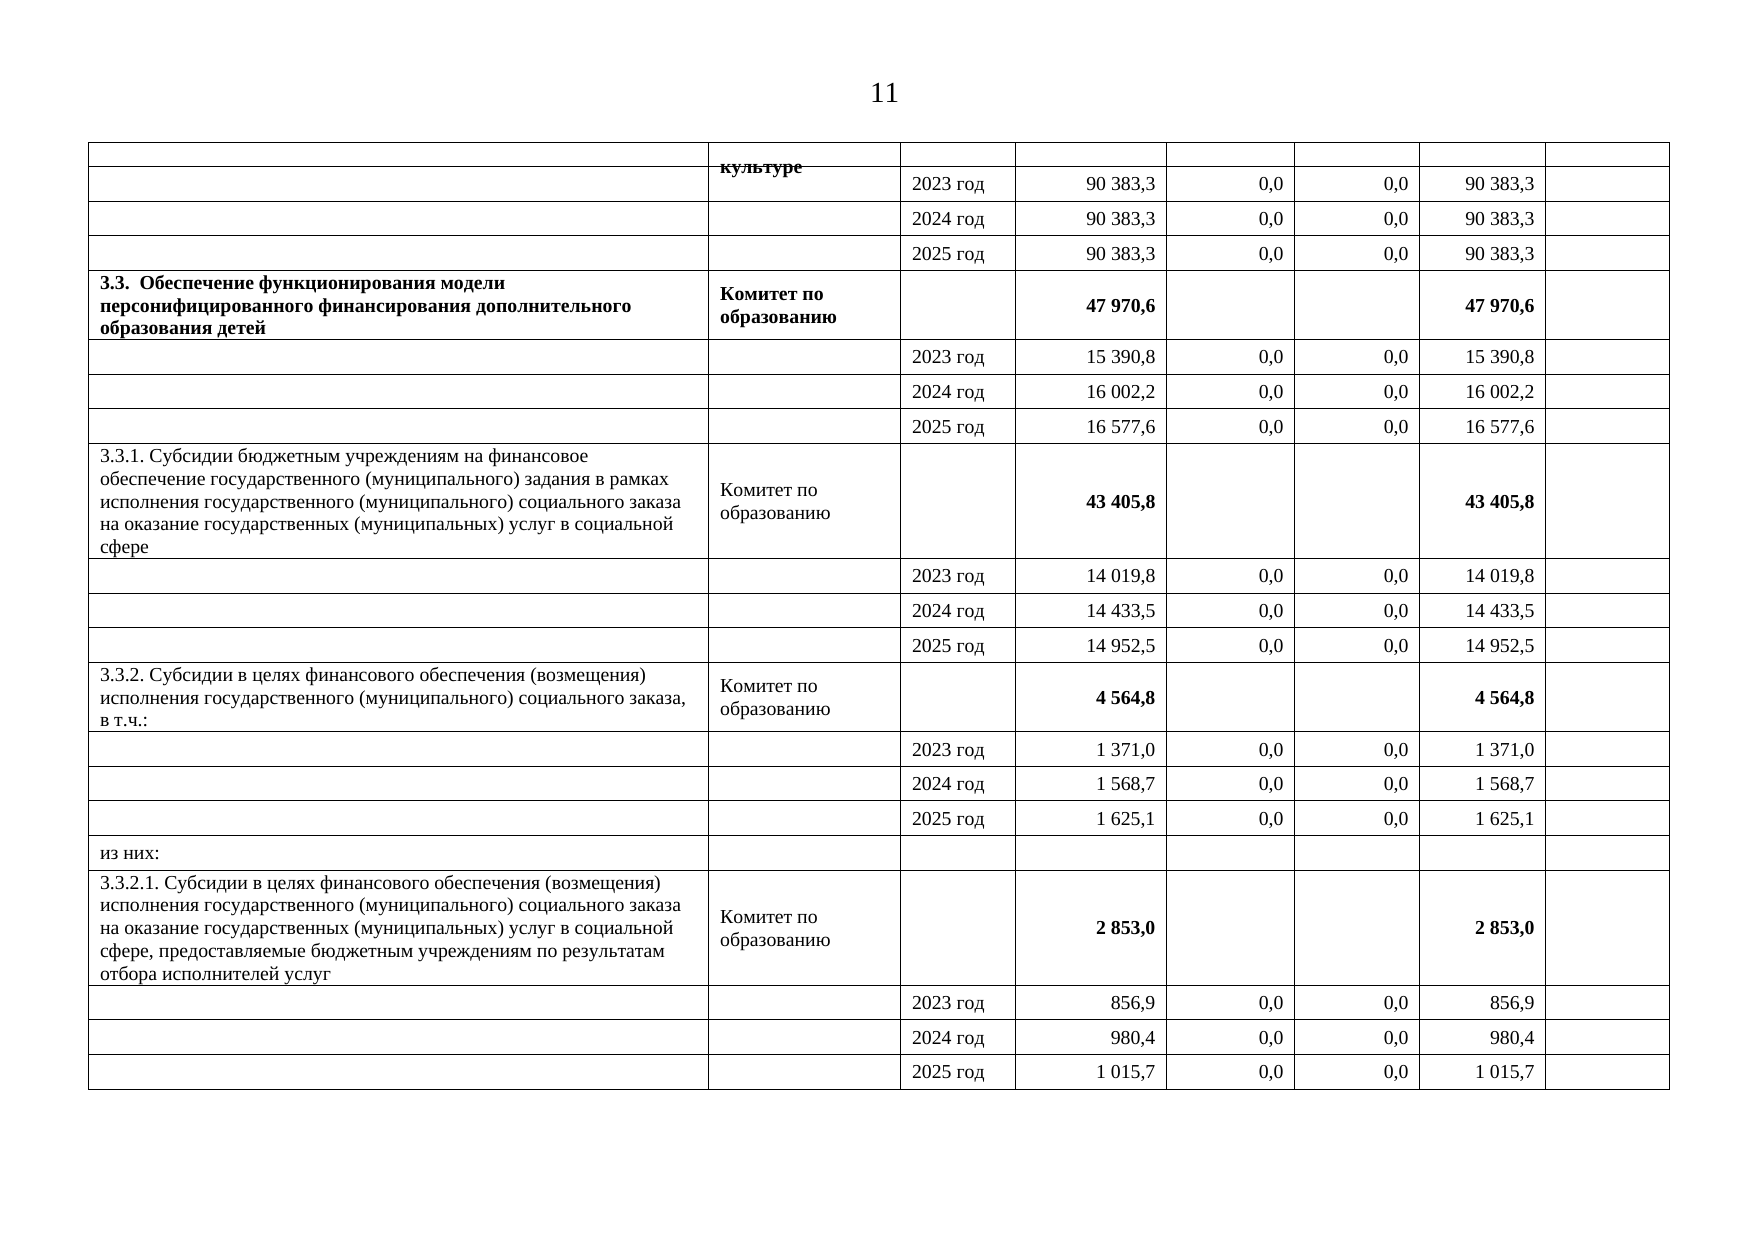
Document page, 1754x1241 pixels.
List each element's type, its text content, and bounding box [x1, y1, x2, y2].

table_cell [901, 663, 1015, 731]
table_cell [1546, 236, 1669, 270]
table_cell 4 564,8 [1016, 663, 1166, 731]
table_cell 3.3.2. Субсидии в целях финансового обеспечения (возмещения) исполнения государственного (муниципального) социального заказа, в т.ч.: [89, 663, 708, 731]
table_cell [1546, 801, 1669, 835]
table_cell 3.3.1. Субсидии бюджетным учреждениям на финансовое обеспечение государственного (муниципального) задания в рамках исполнения государственного (муниципального) социального заказа на оказание государственных (муниципальных) услуг в социальной сфере [89, 444, 708, 558]
table_cell 0,0 [1167, 1020, 1294, 1054]
table_cell [1546, 663, 1669, 731]
table_cell 0,0 [1167, 340, 1294, 374]
table_cell [1167, 444, 1294, 558]
table_cell 2025 год [901, 236, 1015, 270]
table_cell 90 383,3 [1420, 167, 1545, 201]
table_cell [1167, 836, 1294, 869]
table_cell 0,0 [1167, 202, 1294, 235]
table_cell 14 433,5 [1016, 594, 1166, 627]
table_cell 1 015,7 [1016, 1055, 1166, 1088]
table_cell 980,4 [1016, 1020, 1166, 1054]
table_cell [89, 559, 708, 593]
table_cell [1546, 836, 1669, 869]
table_cell [901, 836, 1015, 869]
table_cell 1 371,0 [1420, 732, 1545, 766]
table_cell 2023 год [901, 559, 1015, 593]
table_cell [89, 767, 708, 800]
table_cell [1546, 1055, 1669, 1088]
table_cell [89, 628, 708, 662]
table_cell 0,0 [1295, 767, 1419, 800]
table_cell [89, 202, 708, 235]
table_cell [89, 801, 708, 835]
table_cell 2024 год [901, 375, 1015, 408]
table_cell 1 625,1 [1420, 801, 1545, 835]
table_cell 0,0 [1295, 340, 1419, 374]
table_cell 0,0 [1167, 409, 1294, 443]
table_cell Комитет по образованию [709, 871, 900, 985]
table_cell [709, 732, 900, 766]
table_cell 47 970,6 [1016, 271, 1166, 339]
table_cell 2025 год [901, 628, 1015, 662]
table_cell [901, 871, 1015, 985]
table_cell 0,0 [1167, 236, 1294, 270]
table_cell 90 383,3 [1016, 167, 1166, 201]
table_cell [709, 340, 900, 374]
table_cell 16 577,6 [1016, 409, 1166, 443]
table_cell 0,0 [1167, 767, 1294, 800]
table_cell 2024 год [901, 594, 1015, 627]
table_cell [709, 236, 900, 270]
table_cell [1167, 271, 1294, 339]
table_cell 0,0 [1295, 375, 1419, 408]
table_cell [89, 236, 708, 270]
table_cell 90 383,3 [1016, 202, 1166, 235]
table_cell [1546, 559, 1669, 593]
table_cell [1546, 732, 1669, 766]
table_cell 47 970,6 [1420, 271, 1545, 339]
table_cell Комитет по образованию [709, 444, 900, 558]
table_cell [709, 986, 900, 1019]
table_cell [1546, 1020, 1669, 1054]
table_cell [89, 732, 708, 766]
table_cell 1 371,0 [1016, 732, 1166, 766]
table_cell [1546, 202, 1669, 235]
table_cell 0,0 [1295, 628, 1419, 662]
table_cell [709, 1020, 900, 1054]
table_cell [901, 444, 1015, 558]
table_cell [1420, 836, 1545, 869]
table_cell 0,0 [1167, 559, 1294, 593]
table_cell [709, 594, 900, 627]
table_cell 0,0 [1167, 801, 1294, 835]
table_cell [709, 1055, 900, 1088]
table_cell [1546, 594, 1669, 627]
table_cell 2025 год [901, 409, 1015, 443]
table_cell 0,0 [1295, 409, 1419, 443]
table_cell 2023 год [901, 167, 1015, 201]
table_cell 2025 год [901, 801, 1015, 835]
table_cell 0,0 [1295, 801, 1419, 835]
table_cell 0,0 [1167, 732, 1294, 766]
table_cell 0,0 [1295, 167, 1419, 201]
table_cell 0,0 [1167, 628, 1294, 662]
table_cell [709, 559, 900, 593]
table_cell 2025 год [901, 1055, 1015, 1088]
table_cell 43 405,8 [1420, 444, 1545, 558]
table_cell [89, 340, 708, 374]
table_cell 2024 год [901, 202, 1015, 235]
table_cell 0,0 [1295, 732, 1419, 766]
table_cell 2 853,0 [1420, 871, 1545, 985]
table_cell [89, 594, 708, 627]
table_cell [709, 375, 900, 408]
table_cell Комитет по образованию [709, 663, 900, 731]
table_cell 4 564,8 [1420, 663, 1545, 731]
table_cell 15 390,8 [1420, 340, 1545, 374]
table_cell 15 390,8 [1016, 340, 1166, 374]
table_cell 1 015,7 [1420, 1055, 1545, 1088]
table_cell [1546, 271, 1669, 339]
table_cell 14 019,8 [1016, 559, 1166, 593]
table_cell Комитет по образованию [709, 271, 900, 339]
table_cell [1295, 663, 1419, 731]
table_cell 90 383,3 [1420, 236, 1545, 270]
table_cell [1295, 444, 1419, 558]
table_cell [709, 628, 900, 662]
table_cell 90 383,3 [1016, 236, 1166, 270]
table_cell [1546, 871, 1669, 985]
table_cell 3.3.2.1. Субсидии в целях финансового обеспечения (возмещения) исполнения государственного (муниципального) социального заказа на оказание государственных (муниципальных) услуг в социальной сфере, предоставляемые бюджетным учреждениям по результатам отбора исполнителей услуг [89, 871, 708, 985]
table_cell [1546, 628, 1669, 662]
table_cell 1 568,7 [1420, 767, 1545, 800]
table_cell 0,0 [1295, 986, 1419, 1019]
table_cell 0,0 [1167, 375, 1294, 408]
table_cell [89, 986, 708, 1019]
table_cell [709, 202, 900, 235]
table_cell [709, 167, 900, 201]
table_cell [1016, 836, 1166, 869]
table_cell 14 952,5 [1420, 628, 1545, 662]
table_cell [1546, 767, 1669, 800]
table_cell 0,0 [1167, 167, 1294, 201]
table_cell 0,0 [1167, 986, 1294, 1019]
table_cell 856,9 [1420, 986, 1545, 1019]
table_cell [1295, 836, 1419, 869]
table_cell [89, 167, 708, 201]
table_cell [89, 409, 708, 443]
table_cell 0,0 [1167, 594, 1294, 627]
table_cell 2 853,0 [1016, 871, 1166, 985]
table_cell [1295, 271, 1419, 339]
table_cell 1 625,1 [1016, 801, 1166, 835]
table_cell [709, 409, 900, 443]
table_cell 14 952,5 [1016, 628, 1166, 662]
table_cell 2023 год [901, 732, 1015, 766]
table_cell 0,0 [1295, 559, 1419, 593]
table_cell 0,0 [1295, 202, 1419, 235]
table_cell 2023 год [901, 340, 1015, 374]
table_cell [709, 801, 900, 835]
table_cell [1167, 871, 1294, 985]
table_cell 0,0 [1295, 1055, 1419, 1088]
table_cell [1546, 340, 1669, 374]
table_cell [1167, 663, 1294, 731]
table_cell [89, 1055, 708, 1088]
table_cell 16 577,6 [1420, 409, 1545, 443]
table_cell 2023 год [901, 986, 1015, 1019]
table_cell 2024 год [901, 1020, 1015, 1054]
table_cell [89, 375, 708, 408]
table_cell 43 405,8 [1016, 444, 1166, 558]
table_cell [709, 836, 900, 869]
table_cell 1 568,7 [1016, 767, 1166, 800]
table_cell [1546, 409, 1669, 443]
table_cell 14 019,8 [1420, 559, 1545, 593]
table_cell 980,4 [1420, 1020, 1545, 1054]
table_cell [1295, 871, 1419, 985]
table_cell [1546, 167, 1669, 201]
table_cell 3.3. Обеспечение функционирования модели персонифицированного финансирования дополнительного образования детей [89, 271, 708, 339]
table_cell [1546, 986, 1669, 1019]
table_cell [1546, 375, 1669, 408]
table_cell 0,0 [1295, 1020, 1419, 1054]
table_cell 14 433,5 [1420, 594, 1545, 627]
table_cell 0,0 [1295, 236, 1419, 270]
table_cell 90 383,3 [1420, 202, 1545, 235]
table_cell 16 002,2 [1016, 375, 1166, 408]
table_cell 2024 год [901, 767, 1015, 800]
table_cell [1546, 444, 1669, 558]
table_cell 0,0 [1167, 1055, 1294, 1088]
table_cell [901, 271, 1015, 339]
table_cell 0,0 [1295, 594, 1419, 627]
table_cell 16 002,2 [1420, 375, 1545, 408]
table_cell [709, 767, 900, 800]
table_cell 856,9 [1016, 986, 1166, 1019]
table_cell [89, 1020, 708, 1054]
table_cell из них: [89, 836, 708, 869]
